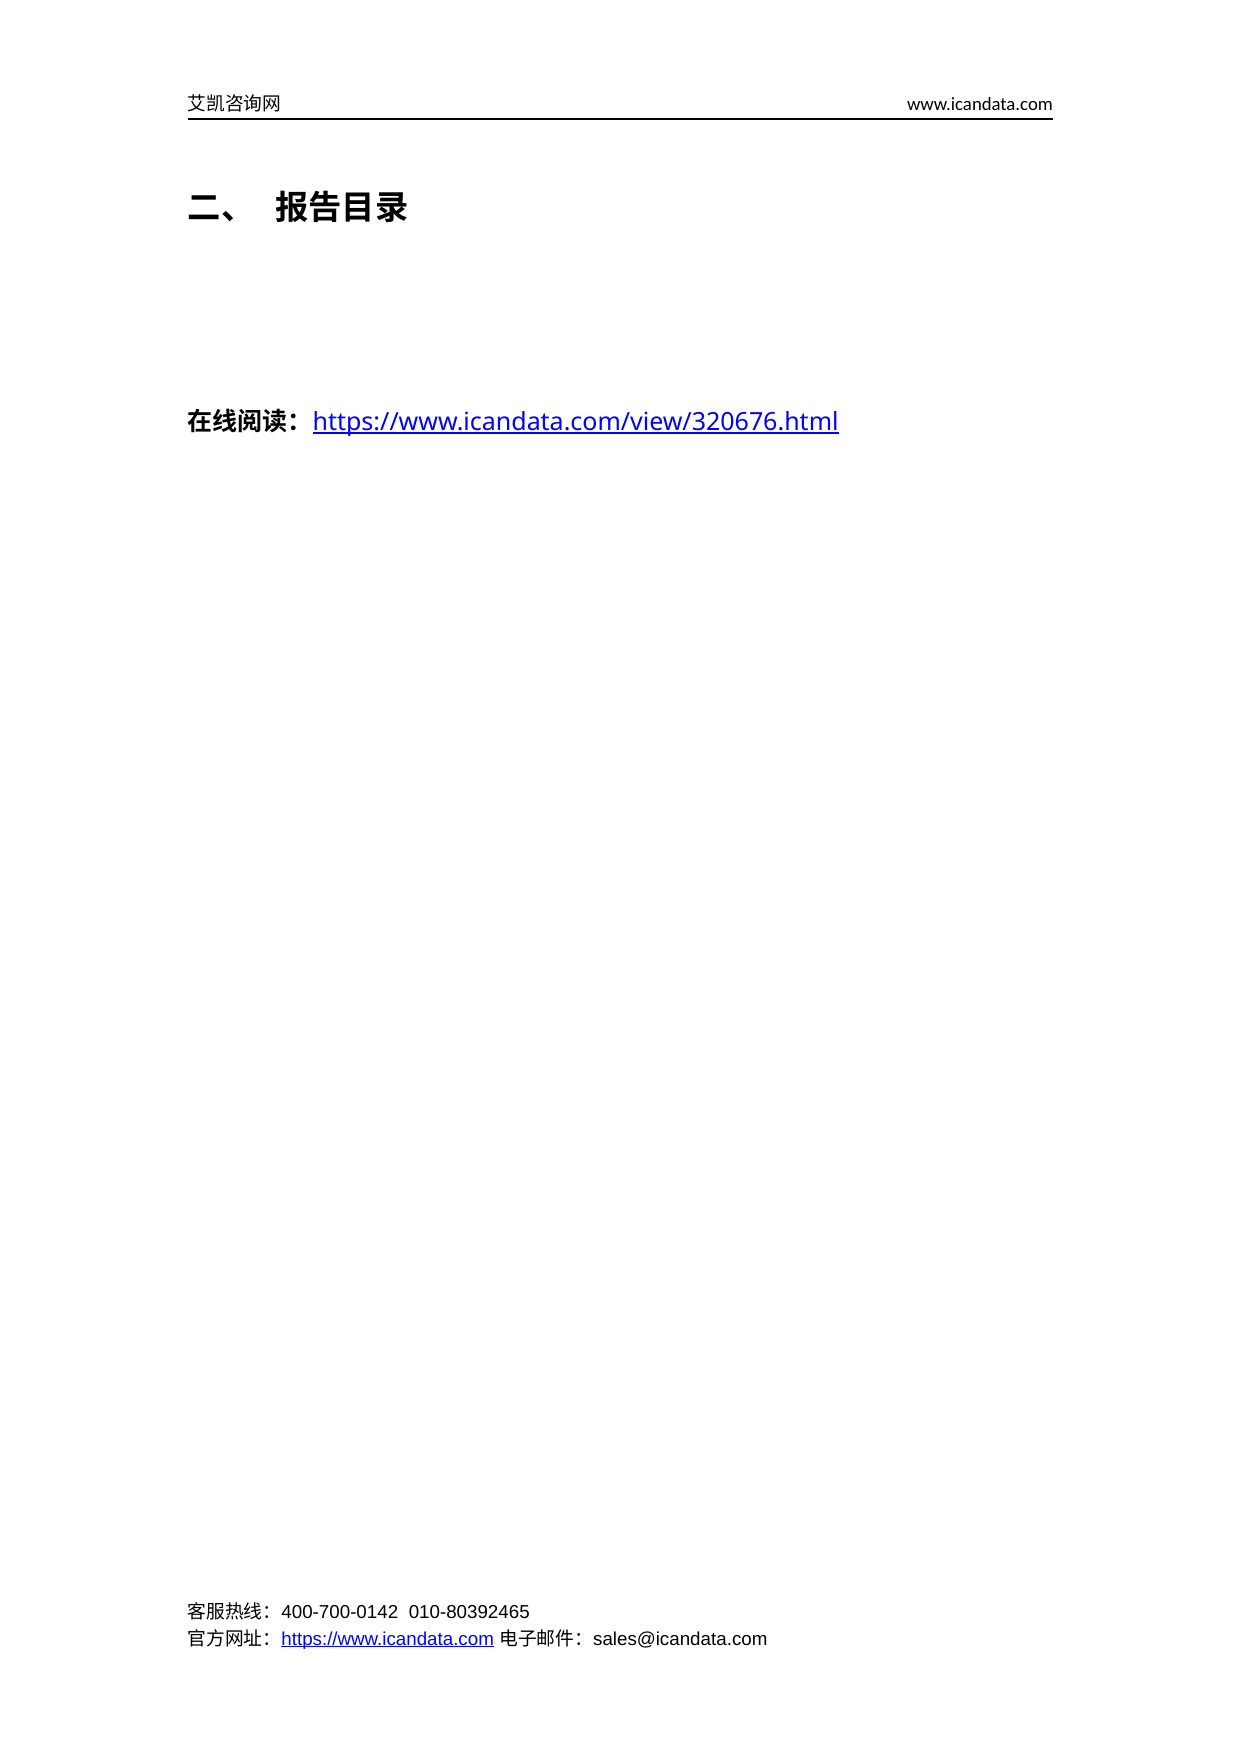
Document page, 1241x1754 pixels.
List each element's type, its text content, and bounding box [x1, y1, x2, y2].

text 在线阅读：https://www.icandata.com/view/320676.html [187, 387, 1053, 452]
subtitle 报告目录 [187, 172, 1053, 237]
